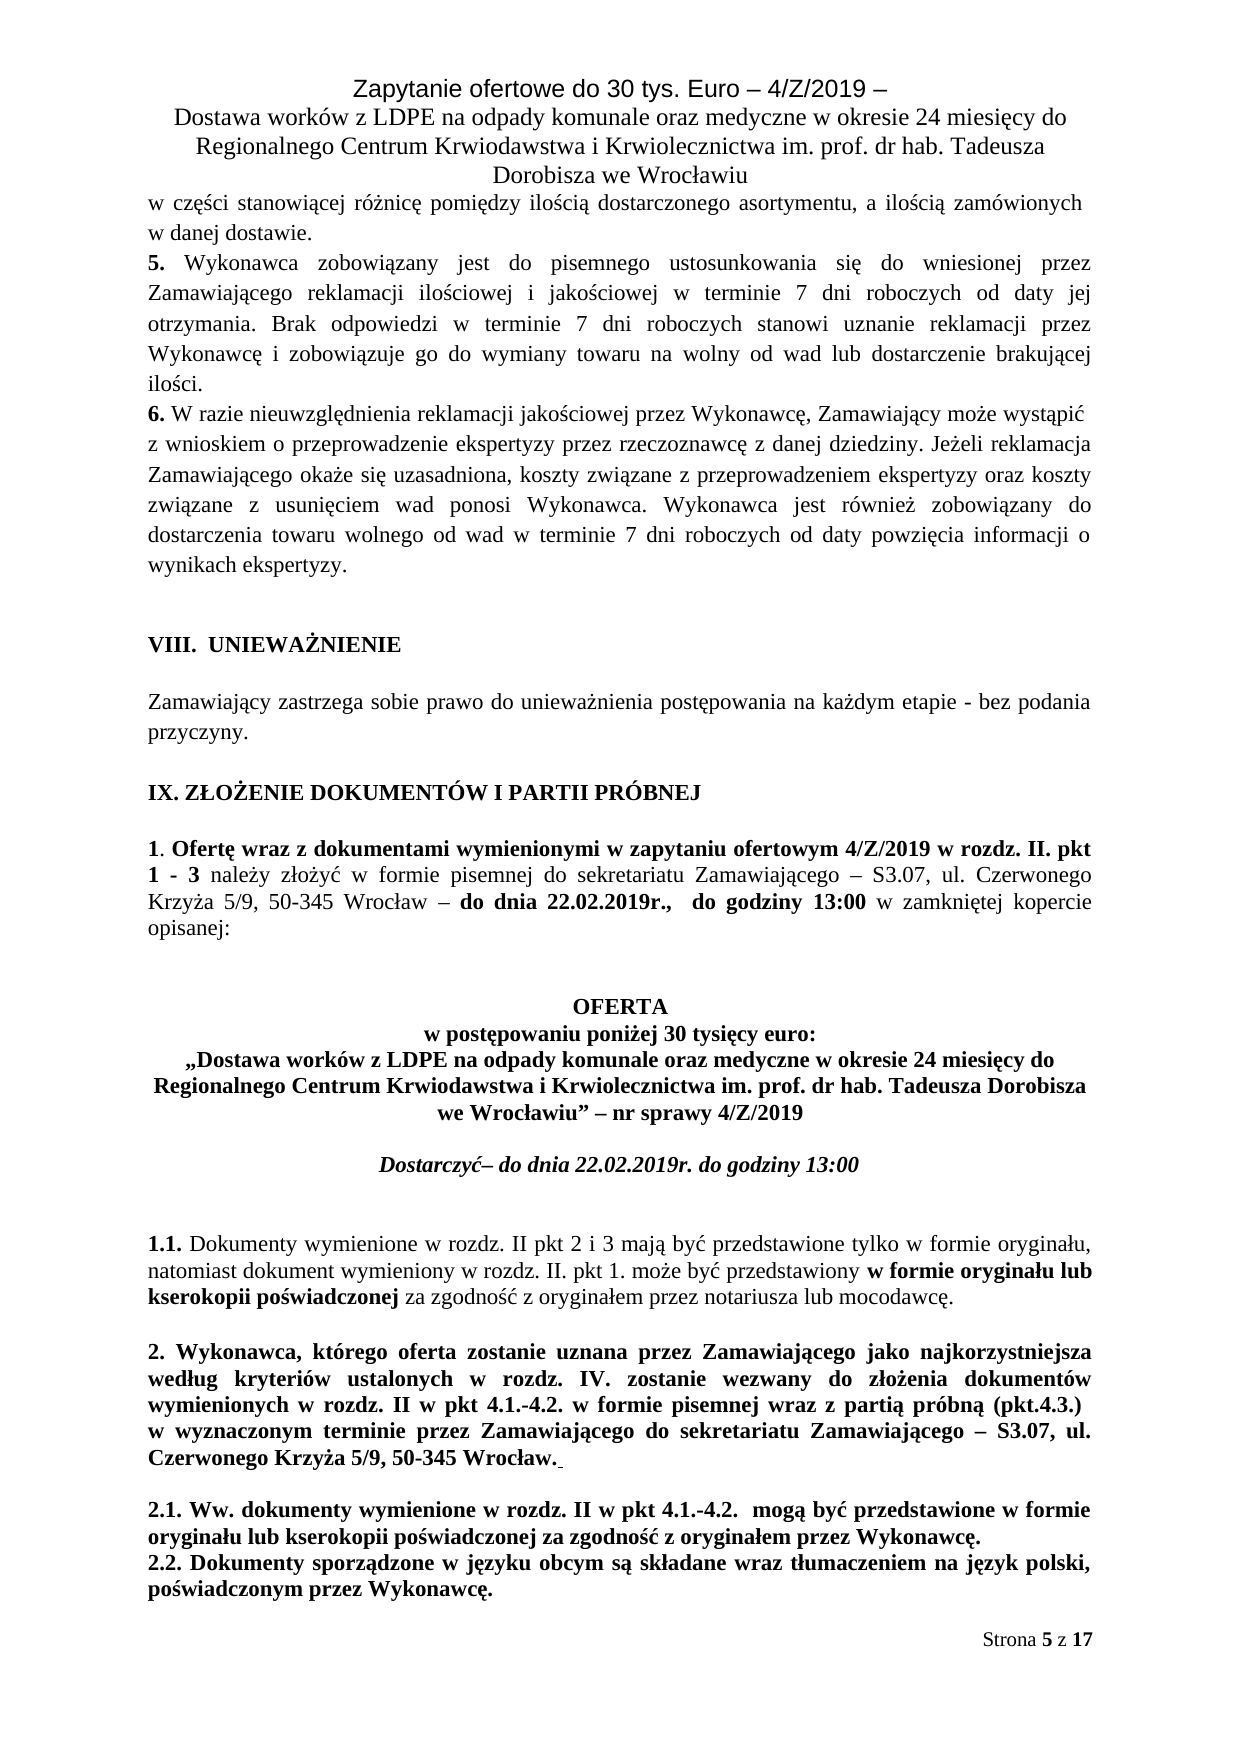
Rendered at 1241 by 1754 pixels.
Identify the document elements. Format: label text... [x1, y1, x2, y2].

text w postępowaniu poniżej 30 tysięcy euro: [148, 1020, 1093, 1046]
text 1.1. Dokumenty wymienione w rozdz. II pkt 2 i 3 mają być przedstawione tylko w formie oryginału, natomiast dokument wymieniony w rozdz. II. pkt 1. może być przedstawiony w formie oryginału lub kserokopii poświadczonej za zgodność z oryginałem przez notariusza lub mocodawcę. [148, 1231, 1093, 1309]
text 2.2. Dokumenty sporządzone w języku obcym są składane wraz tłumaczeniem na język polski, poświadczonym przez Wykonawcę. [148, 1549, 1092, 1602]
text OFERTA [148, 993, 1093, 1020]
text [148, 189, 1093, 245]
text „Dostawa worków z LDPE na odpady komunale oraz medyczne w okresie 24 miesięcy do Regionalnego Centrum Krwiodawstwa i Krwiolecznictwa im. prof. dr hab. Tadeusza Dorobisza we Wrocławiu” – nr sprawy 4/Z/2019 [148, 1046, 1093, 1125]
text 5. Wykonawca zobowiązany jest do pisemnego ustosunkowania się do wniesionej przez Zamawiającego reklamacji ilościowej i jakościowej w terminie 7 dni roboczych od daty jej otrzymania. Brak odpowiedzi w terminie 7 dni roboczych stanowi uznanie reklamacji przez Wykonawcę i zobowiązuje go do wymiany towaru na wolny od wad lub dostarczenie brakującej ilości. [148, 249, 1093, 396]
text 2. Wykonawca, którego oferta zostanie uznana przez Zamawiającego jako najkorzystniejsza według kryteriów ustalonych w rozdz. IV. zostanie wezwany do złożenia dokumentów wymienionych w rozdz. II w pkt 4.1.-4.2. w formie pisemnej wraz z partią próbną (pkt.4.3.) w wyznaczonym terminie przez Zamawiającego do sekretariatu Zamawiającego – S3.07, ul. Czerwonego Krzyża 5/9, 50-345 Wrocław. [148, 1338, 1093, 1470]
text 2.1. Ww. dokumenty wymienione w rozdz. II w pkt 4.1.-4.2. mogą być przedstawione w formie oryginału lub kserokopii poświadczonej za zgodność z oryginałem przez Wykonawcę. [148, 1496, 1093, 1549]
text 6. W razie nieuwzględnienia reklamacji jakościowej przez Wykonawcę, Zamawiający może wystąpić z wnioskiem o przeprowadzenie ekspertyzy przez rzeczoznawcę z danej dziedziny. Jeżeli reklamacja Zamawiającego okaże się uzasadniona, koszty związane z przeprowadzeniem ekspertyzy oraz koszty związane z usunięciem wad ponosi Wykonawca. Wykonawca jest również zobowiązany do dostarczenia towaru wolnego od wad w terminie 7 dni roboczych od daty powzięcia informacji o wynikach ekspertyzy. [148, 400, 1093, 578]
text IX. ZŁOŻENIE DOKUMENTÓW I PARTII PRÓBNEJ [148, 779, 1093, 805]
text 1. Ofertę wraz z dokumentami wymienionymi w zapytaniu ofertowym 4/Z/2019 w rozdz. II. pkt 1 - 3 należy złożyć w formie pisemnej do sekretariatu Zamawiającego – S3.07, ul. Czerwonego Krzyża 5/9, 50-345 Wrocław – do dnia 22.02.2019r., do godziny 13:00 w zamkniętej kopercie opisanej: [148, 835, 1093, 941]
subtitle VIII. UNIEWAŻNIENIE [148, 631, 1093, 658]
text Zamawiający zastrzega sobie prawo do unieważnienia postępowania na każdym etapie - bez podania przyczyny. [148, 688, 1093, 744]
text Dostarczyć– do dnia 22.02.2019r. do godziny 13:00 [148, 1151, 1093, 1178]
